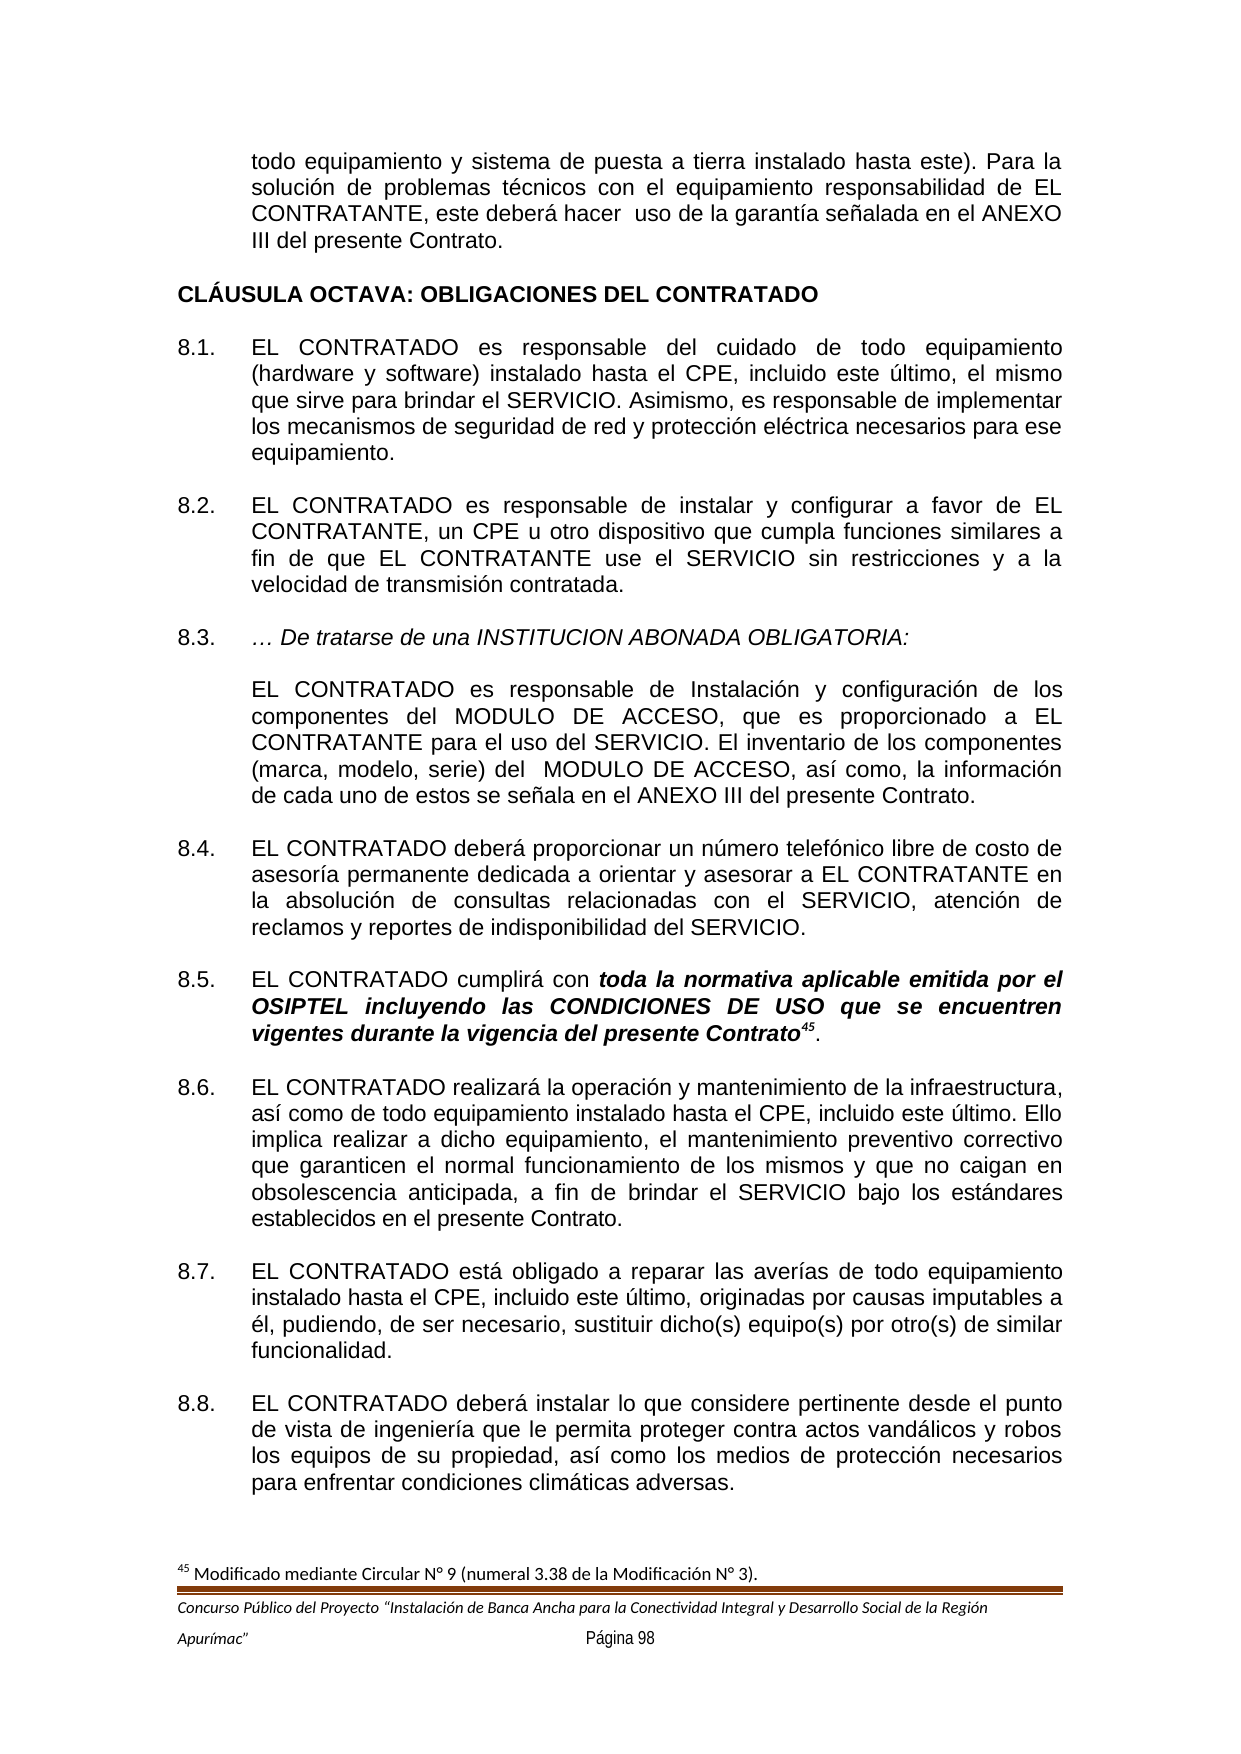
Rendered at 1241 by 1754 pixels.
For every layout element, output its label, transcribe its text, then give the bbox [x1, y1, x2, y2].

list EL CONTRATADO es responsable del cuidado de todo equipamiento (hardware y software) instalado hasta el CPE, incluido este último, el mismo que sirve para brindar el SERVICIO. Asimismo, es responsable de implementar los mecanismos de seguridad de red y protección eléctrica necesarios para ese equipamiento. [177, 334, 1063, 466]
list EL CONTRATADO realizará la operación y mantenimiento de la infraestructura, así como de todo equipamiento instalado hasta el CPE, incluido este último. Ello implica realizar a dicho equipamiento, el mantenimiento preventivo correctivo que garanticen el normal funcionamiento de los mismos y que no caigan en obsolescencia anticipada, a fin de brindar el SERVICIO bajo los estándares establecidos en el presente Contrato. [177, 1073, 1063, 1232]
list EL CONTRATADO deberá instalar lo que considere pertinente desde el punto de vista de ingeniería que le permita proteger contra actos vandálicos y robos los equipos de su propiedad, así como los medios de protección necesarios para enfrentar condiciones climáticas adversas. [177, 1390, 1063, 1495]
list EL CONTRATADO cumplirá con toda la normativa aplicable emitida por el OSIPTEL incluyendo las CONDICIONES DE USO que se encuentren vigentes durante la vigencia del presente Contrato. [177, 966, 1063, 1047]
list EL CONTRATADO está obligado a reparar las averías de todo equipamiento instalado hasta el CPE, incluido este último, originadas por causas imputables a él, pudiendo, de ser necesario, sustituir dicho(s) equipo(s) por otro(s) de similar funcionalidad. [177, 1258, 1063, 1363]
list EL CONTRATADO es responsable de instalar y configurar a favor de EL CONTRATANTE, un CPE u otro dispositivo que cumpla funciones similares a fin de que EL CONTRATANTE use el SERVICIO sin restricciones y a la velocidad de transmisión contratada. [177, 492, 1063, 597]
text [251, 148, 1063, 253]
text CLÁUSULA OCTAVA: OBLIGACIONES DEL CONTRATADO [177, 281, 1063, 307]
list EL CONTRATADO deberá proporcionar un número telefónico libre de costo de asesoría permanente dedicada a orientar y asesorar a EL CONTRATANTE en la absolución de consultas relacionadas con el SERVICIO, atención de reclamos y reportes de indisponibilidad del SERVICIO. [177, 834, 1063, 940]
list … De tratarse de una INSTITUCION ABONADA OBLIGATORIA: [177, 624, 1063, 650]
text EL CONTRATADO es responsable de Instalación y configuración de los componentes del MODULO DE ACCESO, que es proporcionado a EL CONTRATANTE para el uso del SERVICIO. El inventario de los componentes (marca, modelo, serie) del MODULO DE ACCESO, así como, la información de cada uno de estos se señala en el ANEXO III del presente Contrato. [251, 676, 1063, 808]
